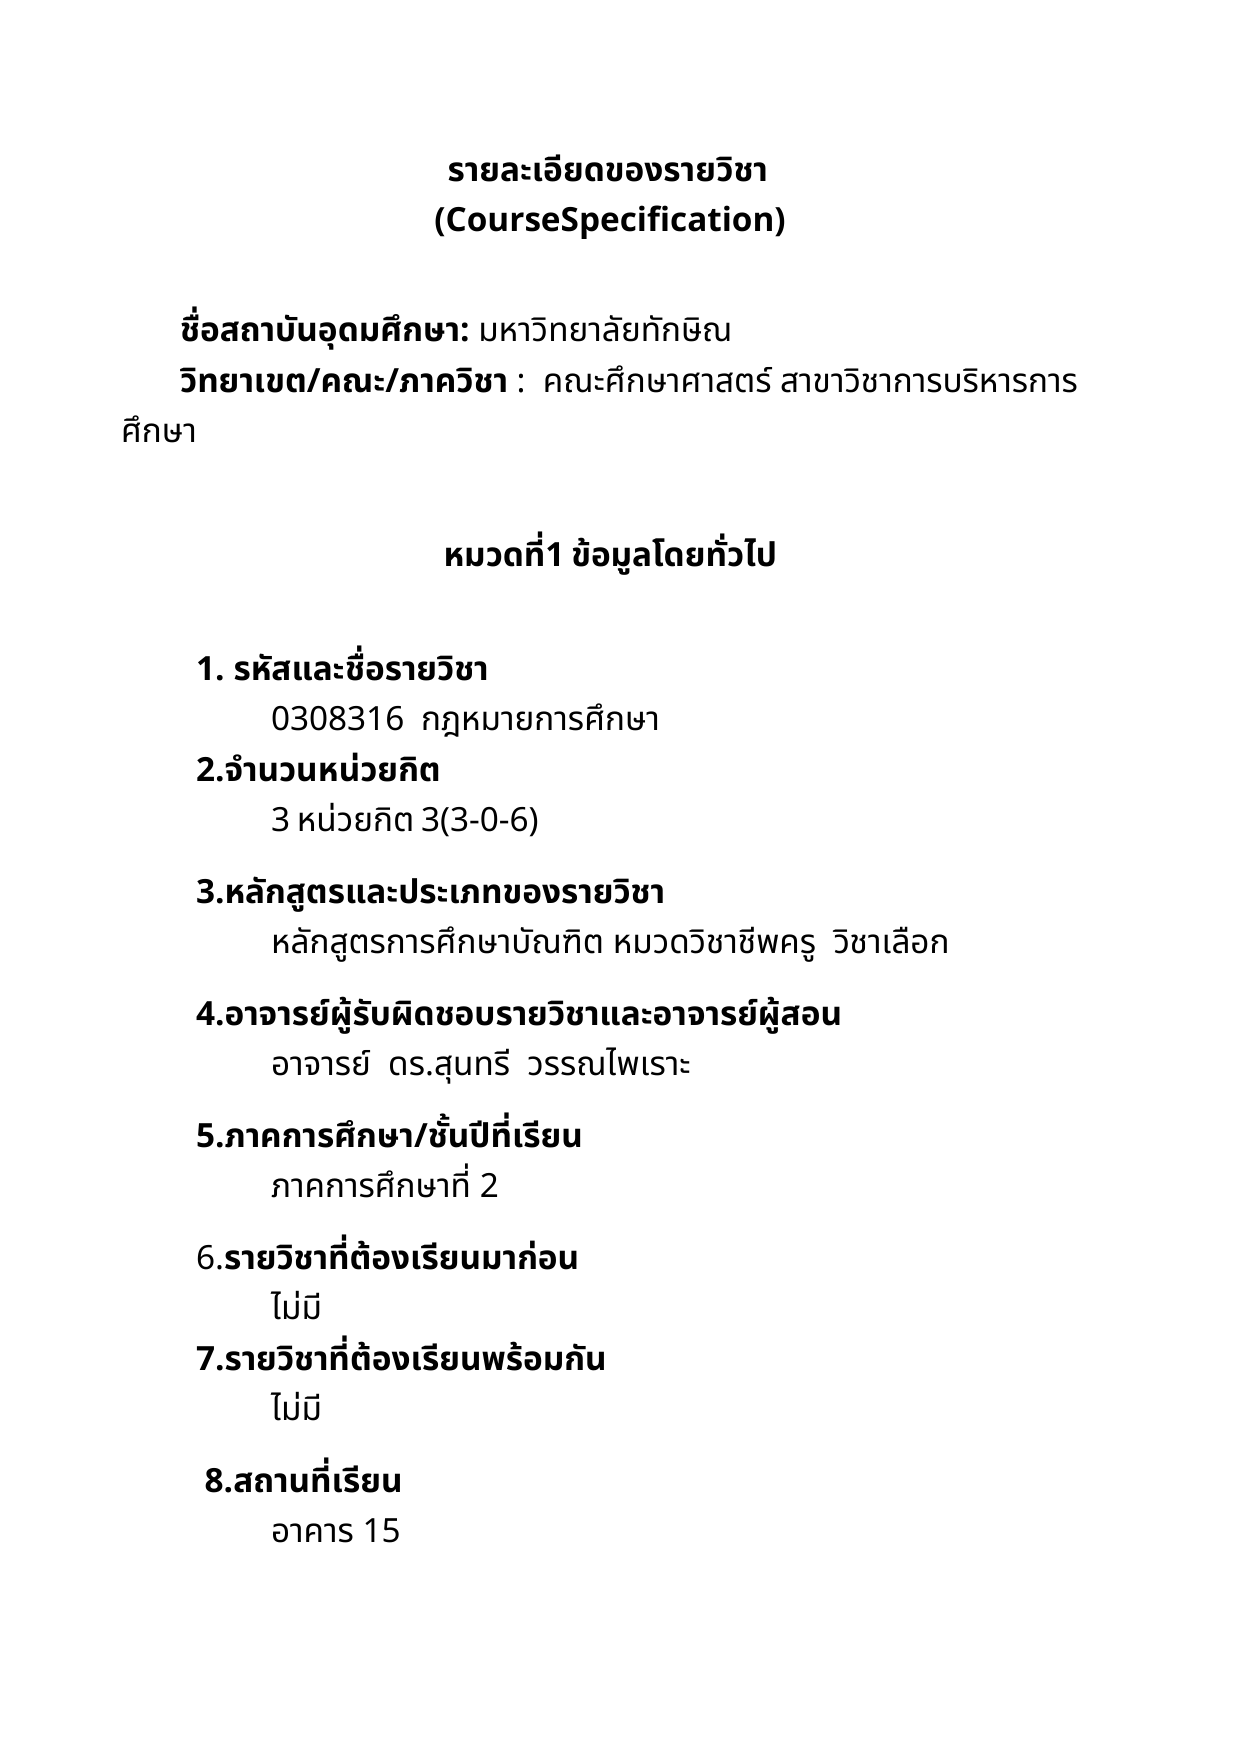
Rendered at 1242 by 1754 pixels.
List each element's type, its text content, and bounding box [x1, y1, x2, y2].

text 7.รายวิชาที่ต้องเรียนพร้อมกัน [121, 1335, 1100, 1385]
list 0308316 กฎหมายการศึกษา [233, 695, 1100, 746]
text 4.อาจารย์ผู้รับผิดชอบรายวิชาและอาจารย์ผู้สอน [121, 989, 1100, 1040]
text รายละเอียดของรายวิชา [121, 146, 1094, 196]
text ไม่มี [196, 1385, 1100, 1436]
text 3หน่วยกิต 3(3-0-6) [196, 796, 1100, 847]
text วิทยาเขต/คณะ/ภาควิชา : คณะศึกษาศาสตร์ สาขาวิชาการบริหารการศึกษา [121, 356, 1100, 457]
list รหัสและชื่อรายวิชา [196, 644, 1100, 695]
text อาคาร 15 [196, 1507, 1100, 1558]
text 6.รายวิชาที่ต้องเรียนมาก่อน [121, 1234, 1100, 1284]
text ภาคการศึกษาที่ 2 [196, 1162, 1100, 1213]
text (CourseSpecification) [121, 196, 1099, 249]
text 5.ภาคการศึกษา/ชั้นปีที่เรียน [121, 1112, 1100, 1162]
text ไม่มี [196, 1284, 1100, 1335]
text หลักสูตรการศึกษาบัณฑิต หมวดวิชาชีพครู วิชาเลือก [196, 918, 1100, 969]
text ชื่อสถาบันอุดมศึกษา: มหาวิทยาลัยทักษิณ [180, 306, 1100, 356]
text 8.สถานที่เรียน [121, 1457, 1100, 1507]
text อาจารย์ ดร.สุนทรี วรรณไพเราะ [196, 1040, 1100, 1091]
text 2.จำนวนหน่วยกิต [121, 746, 1100, 796]
text 3.หลักสูตรและประเภทของรายวิชา [121, 868, 1100, 918]
text หมวดที่1ข้อมูลโดยทั่วไป [121, 531, 1099, 582]
